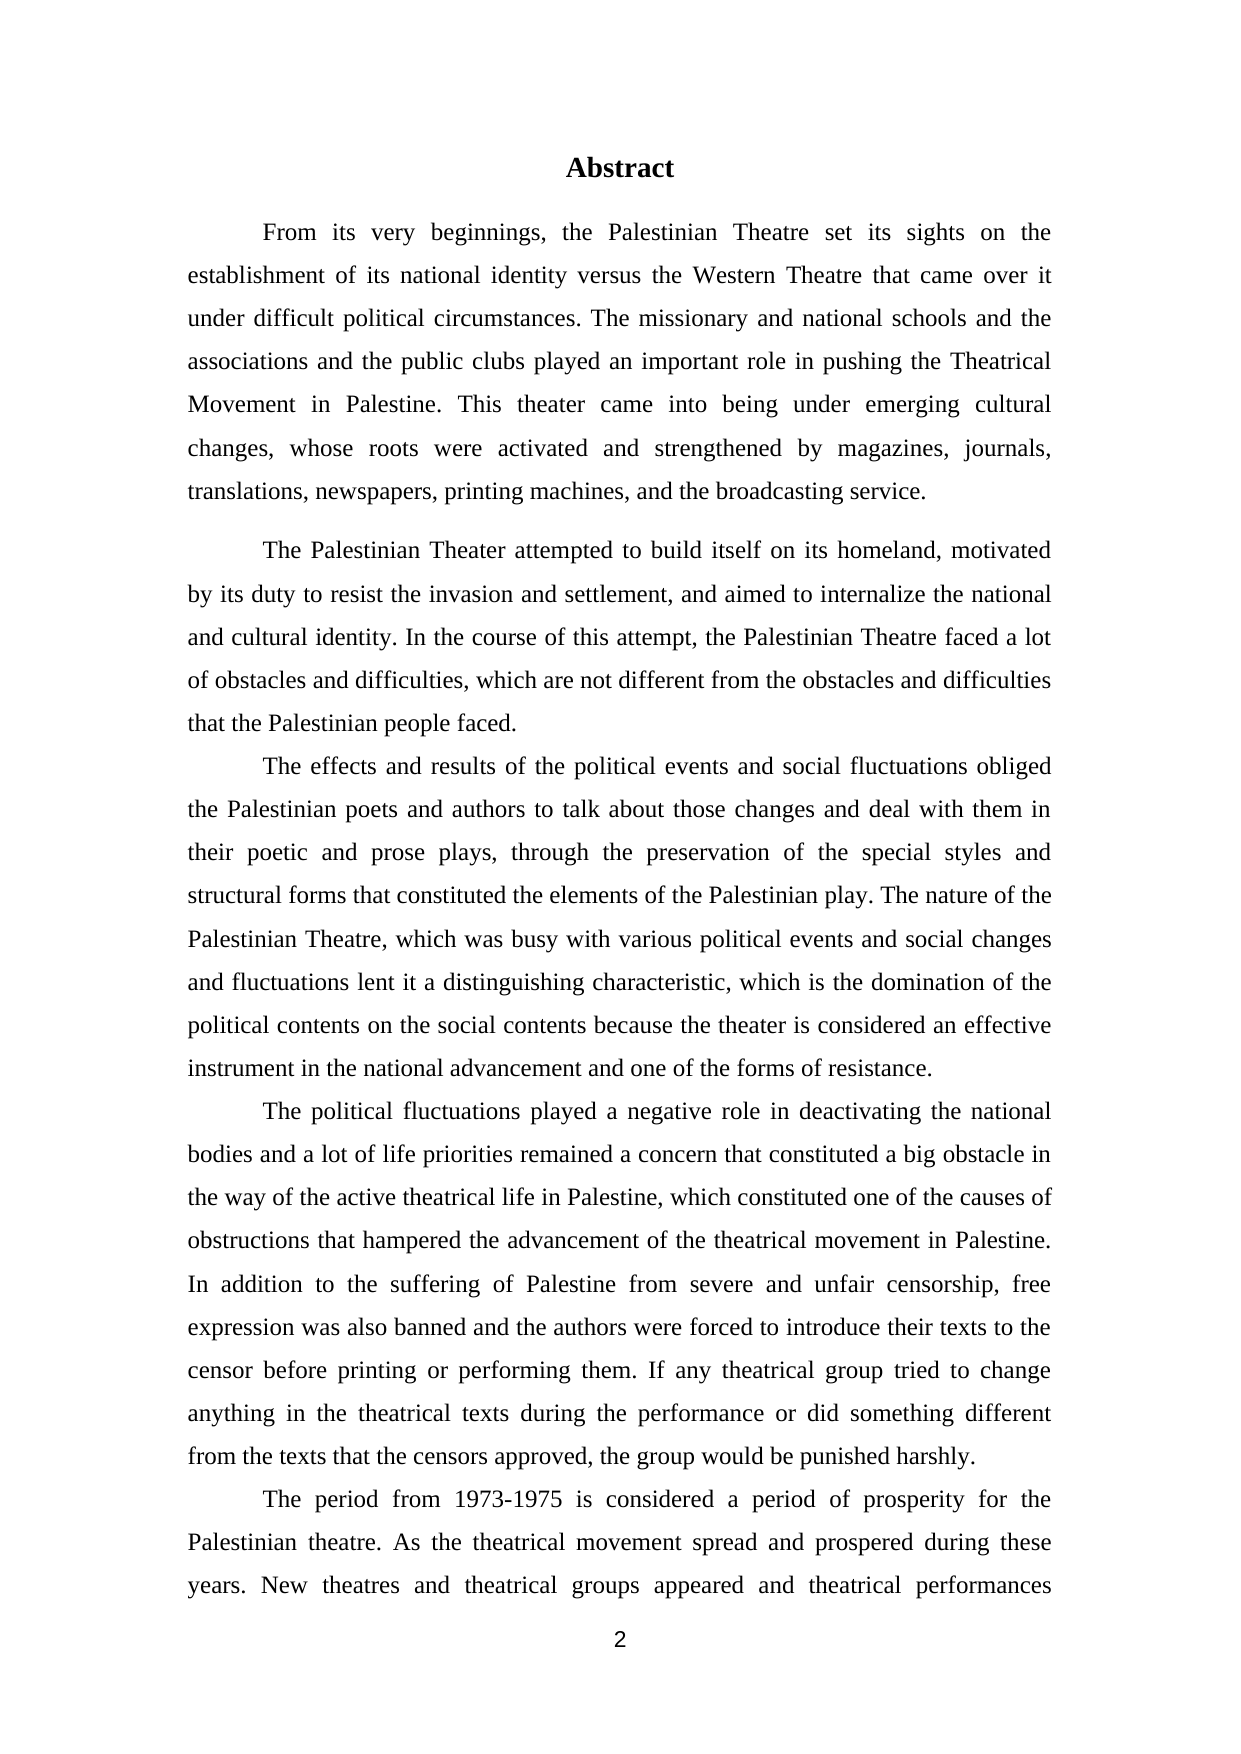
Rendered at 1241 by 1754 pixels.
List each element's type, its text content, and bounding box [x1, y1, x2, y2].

text The effects and results of the political events and social fluctuations obliged the Palestinian poets and authors to talk about those changes and deal with them in their poetic and prose plays, through the preservation of the special styles and structural forms that constituted the elements of the Palestinian play. The nature of the Palestinian Theatre, which was busy with various political events and social changes and fluctuations lent it a distinguishing characteristic, which is the domination of the political contents on the social contents because the theater is considered an effective instrument in the national advancement and one of the forms of resistance. [187, 751, 1053, 1082]
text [187, 1484, 1053, 1599]
text The political fluctuations played a negative role in deactivating the national bodies and a lot of life priorities remained a concern that constituted a big obstacle in the way of the active theatrical life in Palestine, which constituted one of the causes of obstructions that hampered the advancement of the theatrical movement in Palestine. In addition to the suffering of Palestine from severe and unfair censorship, free expression was also banned and the authors were forced to introduce their texts to the censor before printing or performing them. If any theatrical group tried to change anything in the theatrical texts during the performance or did something different from the texts that the censors approved, the group would be punished harshly. [187, 1096, 1053, 1470]
text From its very beginnings, the Palestinian Theatre set its sights on the establishment of its national identity versus the Western Theatre that came over it under difficult political circumstances. The missionary and national schools and the associations and the public clubs played an important role in pushing the Theatrical Movement in Palestine. This theater came into being under emerging cultural changes, whose roots were activated and strengthened by magazines, journals, translations, newspapers, printing machines, and the broadcasting service. [187, 217, 1053, 504]
text The Palestinian Theater attempted to build itself on its homeland, motivated by its duty to resist the invasion and settlement, and aimed to internalize the national and cultural identity. In the course of this attempt, the Palestinian Theatre faced a lot of obstacles and difficulties, which are not different from the obstacles and difficulties that the Palestinian people faced. [187, 536, 1053, 737]
text Abstract [187, 150, 1053, 183]
